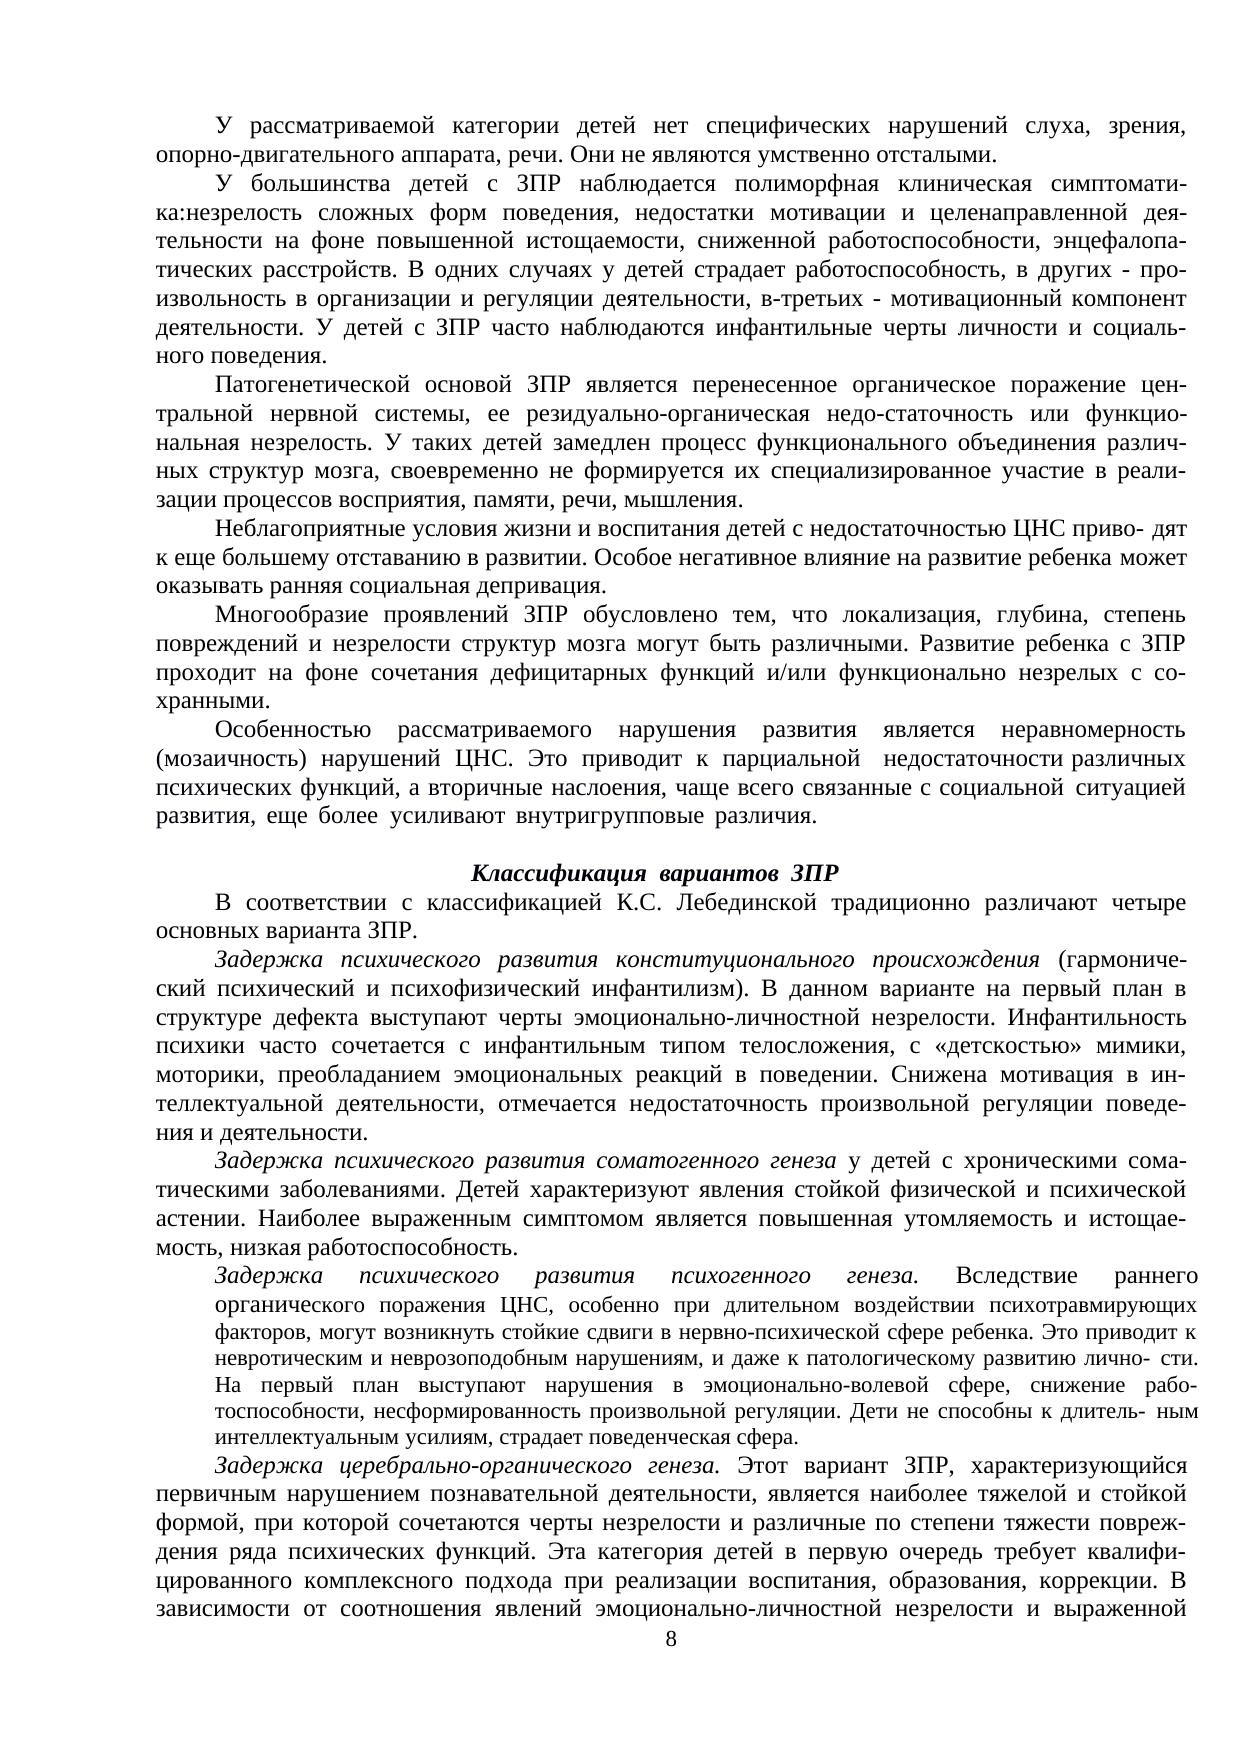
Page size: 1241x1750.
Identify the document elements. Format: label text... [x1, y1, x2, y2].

text Неблагоприятные условия жизни и воспитания детей с недостаточностью ЦНС приво- дят к еще большему отставанию в развитии. Особое негативное влияние на развитие ребенка может оказывать ранняя социальная депривация. [156, 513, 1187, 599]
text Особенностью рассматриваемого нарушения развития является неравномерность (мозаичность) нарушений ЦНС. Это приводит к парциальной недостаточности различных психических функций, а вторичные наслоения, чаще всего связанные с социальной ситуацией развития, еще более усиливают внутригрупповые различия. [156, 714, 1186, 829]
text Патогенетической основой ЗПР является перенесенное органическое поражение цен- тральной нервной системы, ее резидуально-органическая недо-статочность или функцио- нальная незрелость. У таких детей замедлен процесс функционального объединения различ- ных структур мозга, своевременно не формируется их специализированное участие в реали- зации процессов восприятия, памяти, речи, мышления. [156, 369, 1188, 513]
text У рассматриваемой категории детей нет специфических нарушений слуха, зрения, опорно-двигательного аппарата, речи. Они не являются умственно отсталыми. [156, 110, 1186, 168]
text У большинства детей с ЗПР наблюдается полиморфная клиническая симптомати- ка:незрелость сложных форм поведения, недостатки мотивации и целенаправленной дея- тельности на фоне повышенной истощаемости, сниженной работоспособности, энцефалопа- тических расстройств. В одних случаях у детей страдает работоспособность, в других - про- извольность в организации и регуляции деятельности, в-третьих - мотивационный компонент деятельности. У детей с ЗПР часто наблюдаются инфантильные черты личности и социаль- ного поведения. [156, 168, 1188, 369]
text Задержка психического развития соматогенного генеза у детей с хроническими сома- тическими заболеваниями. Детей характеризуют явления стойкой физической и психической астении. Наиболее выраженным симптомом является повышенная утомляемость и истощае- мость, низкая работоспособность. [156, 1145, 1187, 1260]
text Задержка психического развития конституционального происхождения (гармониче- ский психический и психофизический инфантилизм). В данном варианте на первый план в структуре дефекта выступают черты эмоционально-личностной незрелости. Инфантильность психики часто сочетается с инфантильным типом телосложения, с «детскостью» мимики, моторики, преобладанием эмоциональных реакций в поведении. Снижена мотивация в ин- теллектуальной деятельности, отмечается недостаточность произвольной регуляции поведе- ния и деятельности. [156, 944, 1187, 1145]
text Задержка психического развития психогенного генеза. Вследствие раннего органического поражения ЦНС, особенно при длительном воздействии психотравмирующих факторов, могут возникнуть стойкие сдвиги в нервно-психической сфере ребенка. Это приводит к невротическим и неврозоподобным нарушениям, и даже к патологическому развитию лично- сти. На первый план выступают нарушения в эмоционально-волевой сфере, снижение рабо- тоспособности, несформированность произвольной регуляции. Дети не способны к длитель- ным интеллектуальным усилиям, страдает поведенческая сфера. [214, 1260, 1198, 1450]
text Классификация вариантов ЗПР [471, 858, 1198, 887]
text В соответствии с классификацией К.С. Лебединской традиционно различают четыре основных варианта ЗПР. [156, 887, 1187, 944]
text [156, 1450, 1188, 1622]
text Многообразие проявлений ЗПР обусловлено тем, что локализация, глубина, степень повреждений и незрелости структур мозга могут быть различными. Развитие ребенка с ЗПР проходит на фоне сочетания дефицитарных функций и/или функционально незрелых с со- хранными. [156, 599, 1187, 714]
